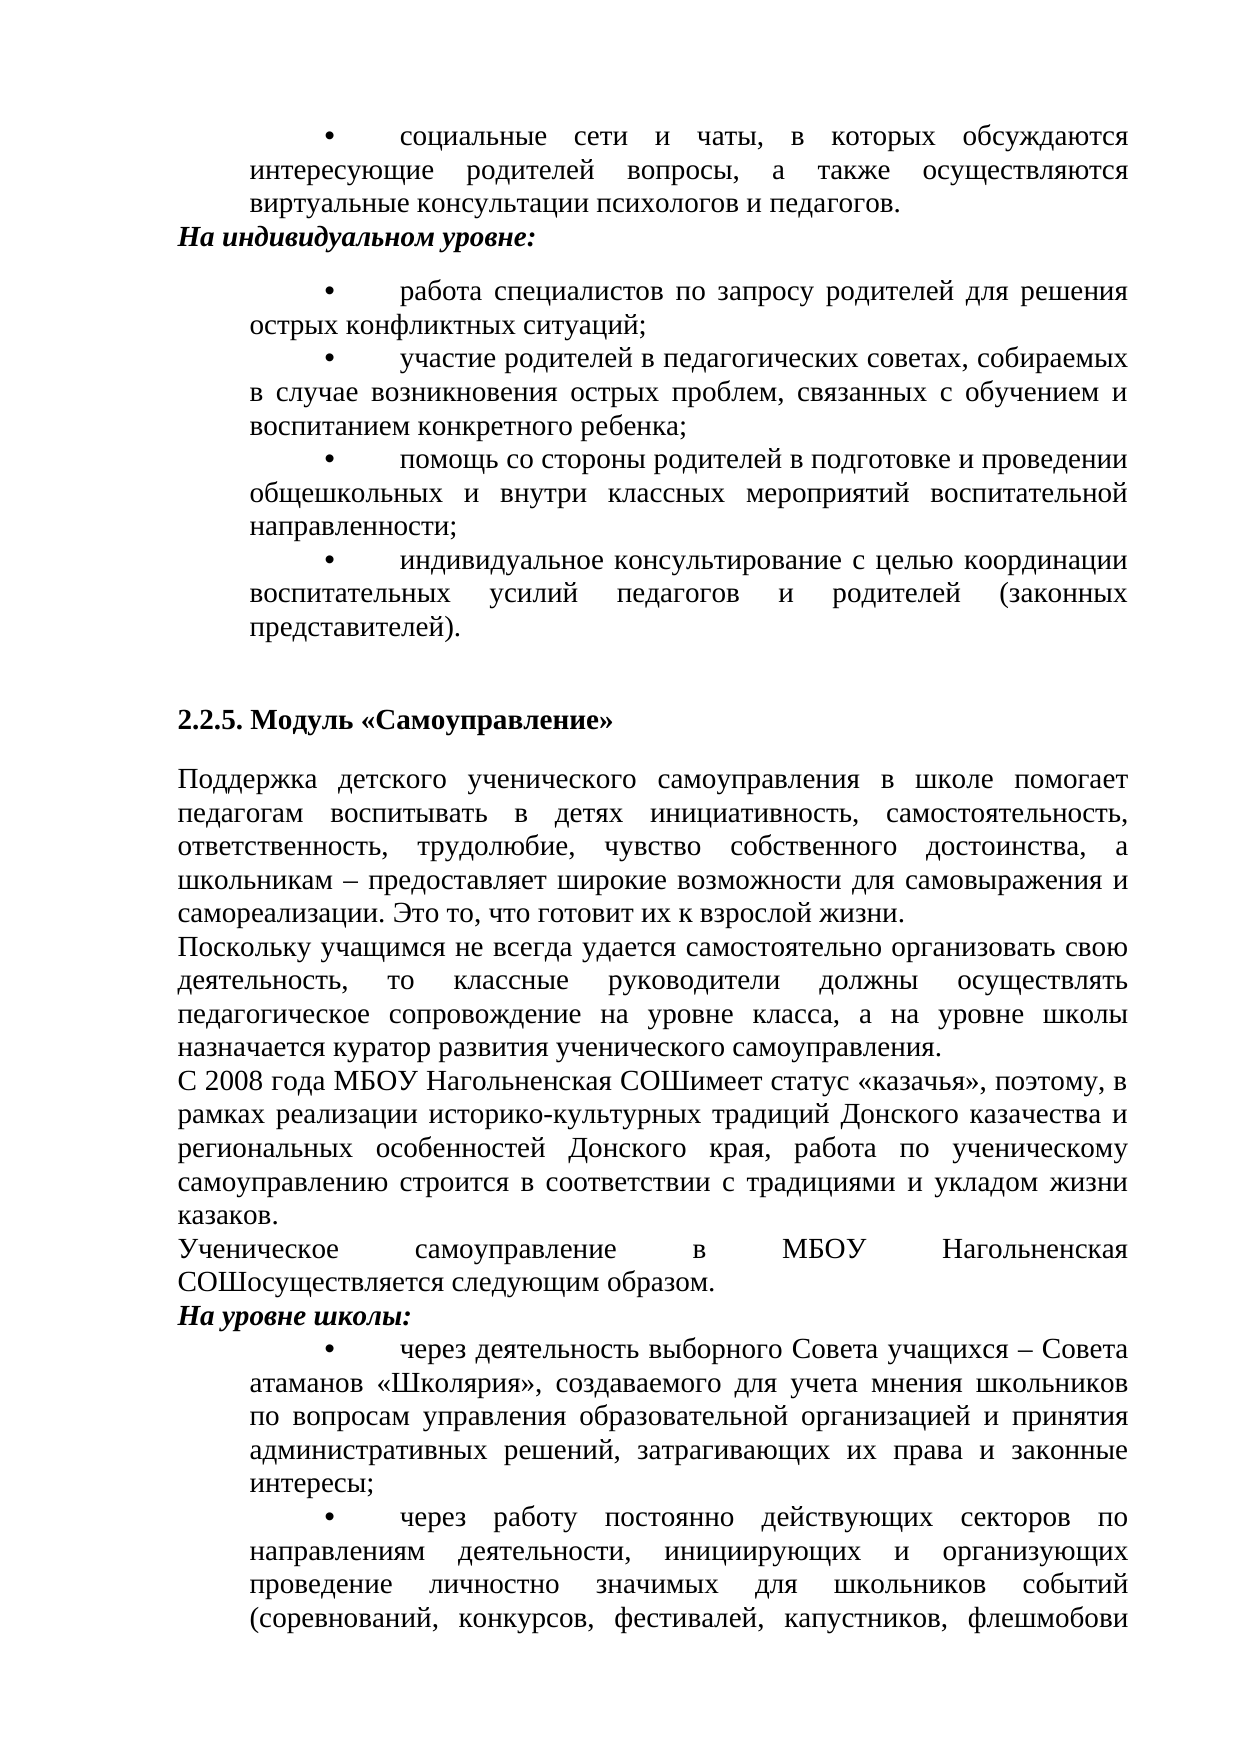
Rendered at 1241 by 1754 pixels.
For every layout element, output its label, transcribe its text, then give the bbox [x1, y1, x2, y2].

text 2.2.5. Модуль «Самоуправление» [177, 702, 1152, 735]
list индивидуальное консультирование c целью координации воспитательных усилий педагогов и родителей (законных представителей). [249, 542, 1128, 643]
text Поддержка детского ученического самоуправления в школе помогает педагогам воспитывать в детях инициативность, самостоятельность, ответственность, трудолюбие, чувство собственного достоинства, а школьникам – предоставляет широкие возможности для самовыражения и самореализации. Это то, что готовит их к взрослой жизни. [177, 761, 1129, 929]
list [249, 1499, 1129, 1633]
text На уровне школы: [177, 1298, 1152, 1331]
list социальные сети и чаты, в которых обсуждаются интересующие родителей вопросы, а также осуществляются виртуальные консультации психологов и педагогов. [249, 118, 1129, 219]
text С 2008 года МБОУ Нагольненская СОШимеет статус «казачья», поэтому, в рамках реализации историко-культурных традиций Донского казачества и региональных особенностей Донского края, работа по ученическому самоуправлению строится в соответствии с традициями и укладом жизни казаков. [177, 1063, 1129, 1231]
list через деятельность выборного Совета учащихся – Совета атаманов «Школярия», создаваемого для учета мнения школьников по вопросам управления образовательной организацией и принятия административных решений, затрагивающих их права и законные интересы; [249, 1331, 1129, 1499]
list работа специалистов по запросу родителей для решения острых конфликтных ситуаций; [249, 273, 1128, 340]
list участие родителей в педагогических советах, собираемых в случае возникновения острых проблем, связанных с обучением и воспитанием конкретного ребенка; [249, 340, 1129, 441]
text Ученическое самоуправление в МБОУ Нагольненская СОШосуществляется следующим образом. [177, 1231, 1129, 1298]
list помощь со стороны родителей в подготовке и проведении общешкольных и внутри классных мероприятий воспитательной направленности; [249, 441, 1128, 542]
text Поскольку учащимся не всегда удается самостоятельно организовать свою деятельность, то классные руководители должны осуществлять педагогическое сопровождение на уровне класса, а на уровне школы назначается куратор развития ученического самоуправления. [177, 929, 1129, 1063]
text На индивидуальном уровне: [177, 219, 1152, 252]
